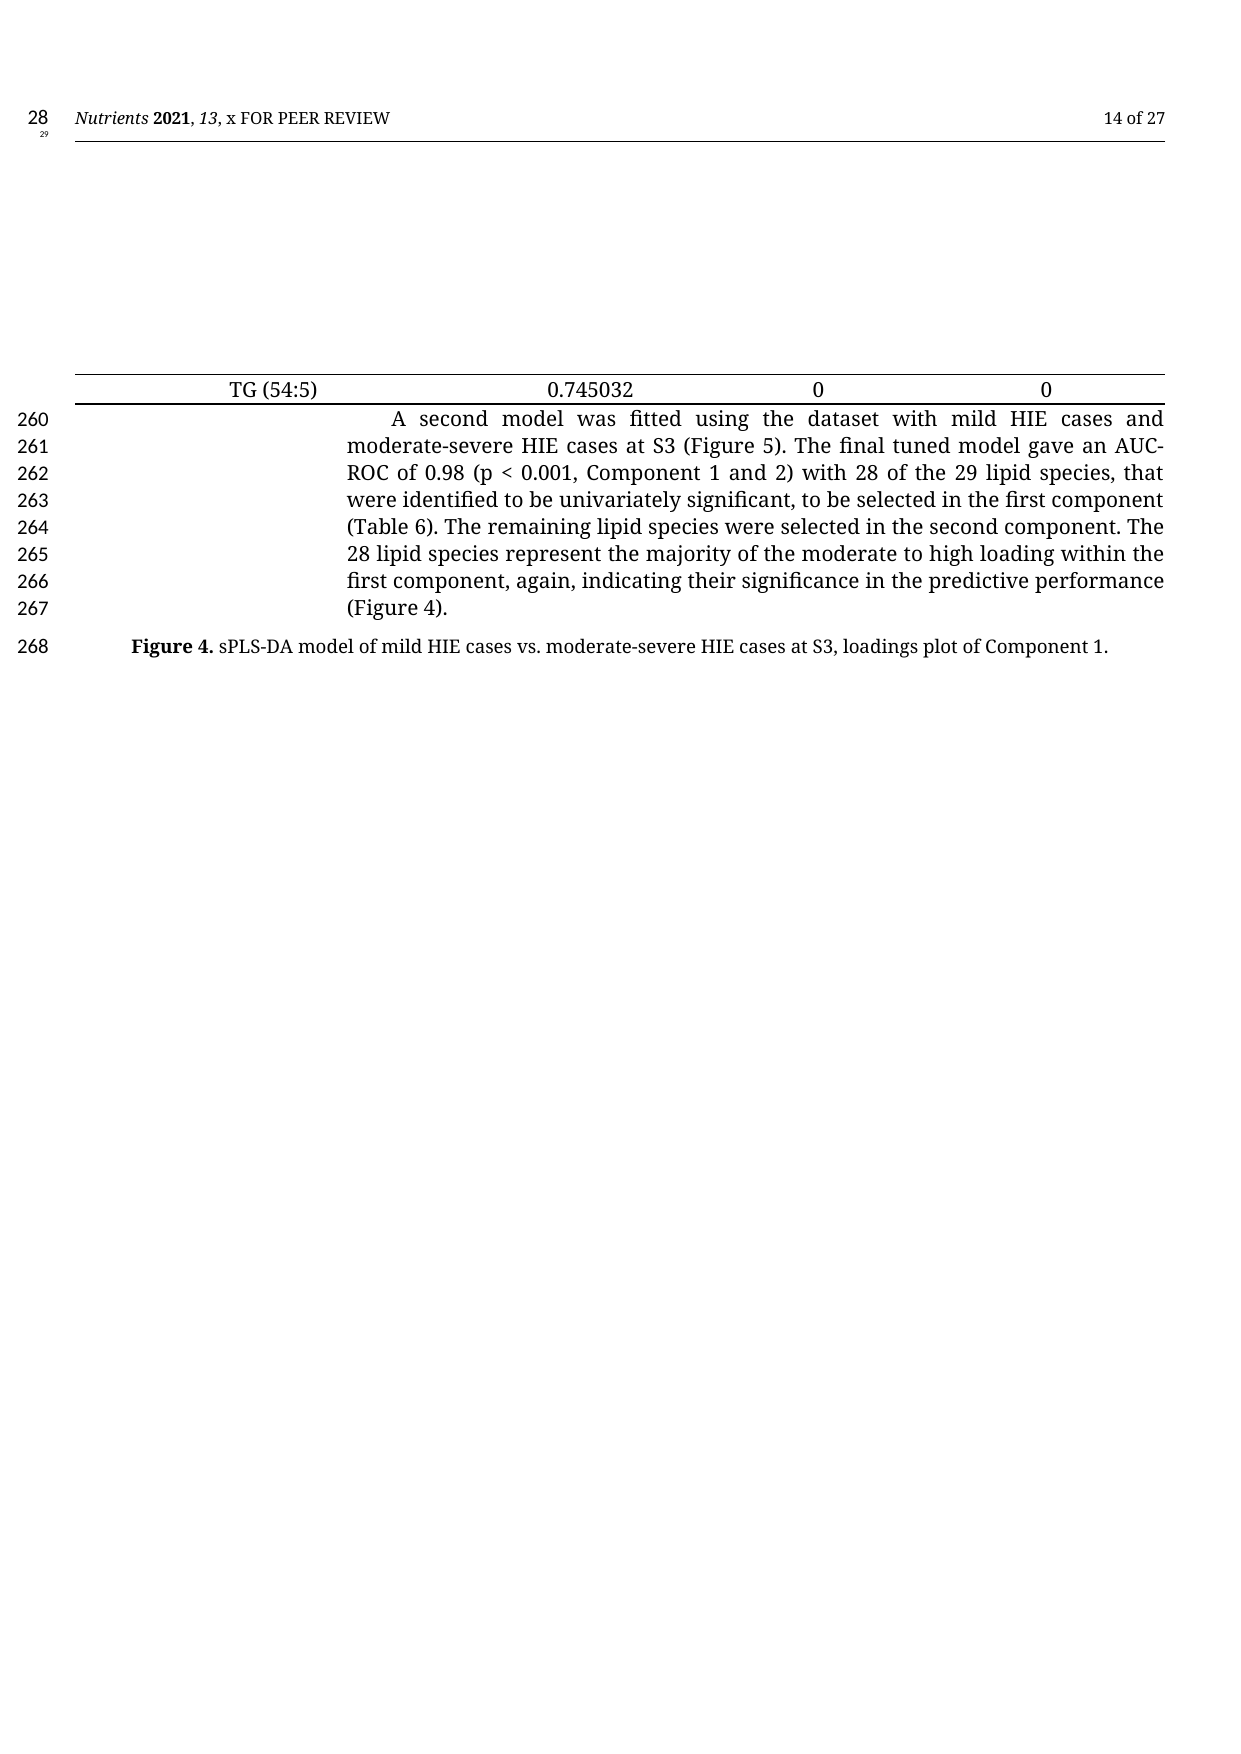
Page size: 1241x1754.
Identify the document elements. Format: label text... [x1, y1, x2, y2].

text Figure 4. sPLS-DA model of mild HIE cases vs. moderate-severe HIE cases at S3, loadings plot of Component 1. [119, 634, 1121, 658]
table_cell 0.745032 [471, 375, 709, 403]
table_cell 0 [709, 375, 927, 403]
table_cell 0 [927, 375, 1165, 403]
text A second model was fitted using the dataset with mild HIE cases and moderate-severe HIE cases at S3 (Figure 5). The final tuned model gave an AUC-ROC of 0.98 (p < 0.001, Component 1 and 2) with 28 of the 29 lipid species, that were identified to be univariately significant, to be selected in the first component (Table 6). The remaining lipid species were selected in the second component. The 28 lipid species represent the majority of the moderate to high loading within the first component, again, indicating their significance in the predictive performance (Figure 4). [347, 405, 1165, 622]
table_cell TG (54:5) [75, 375, 471, 403]
